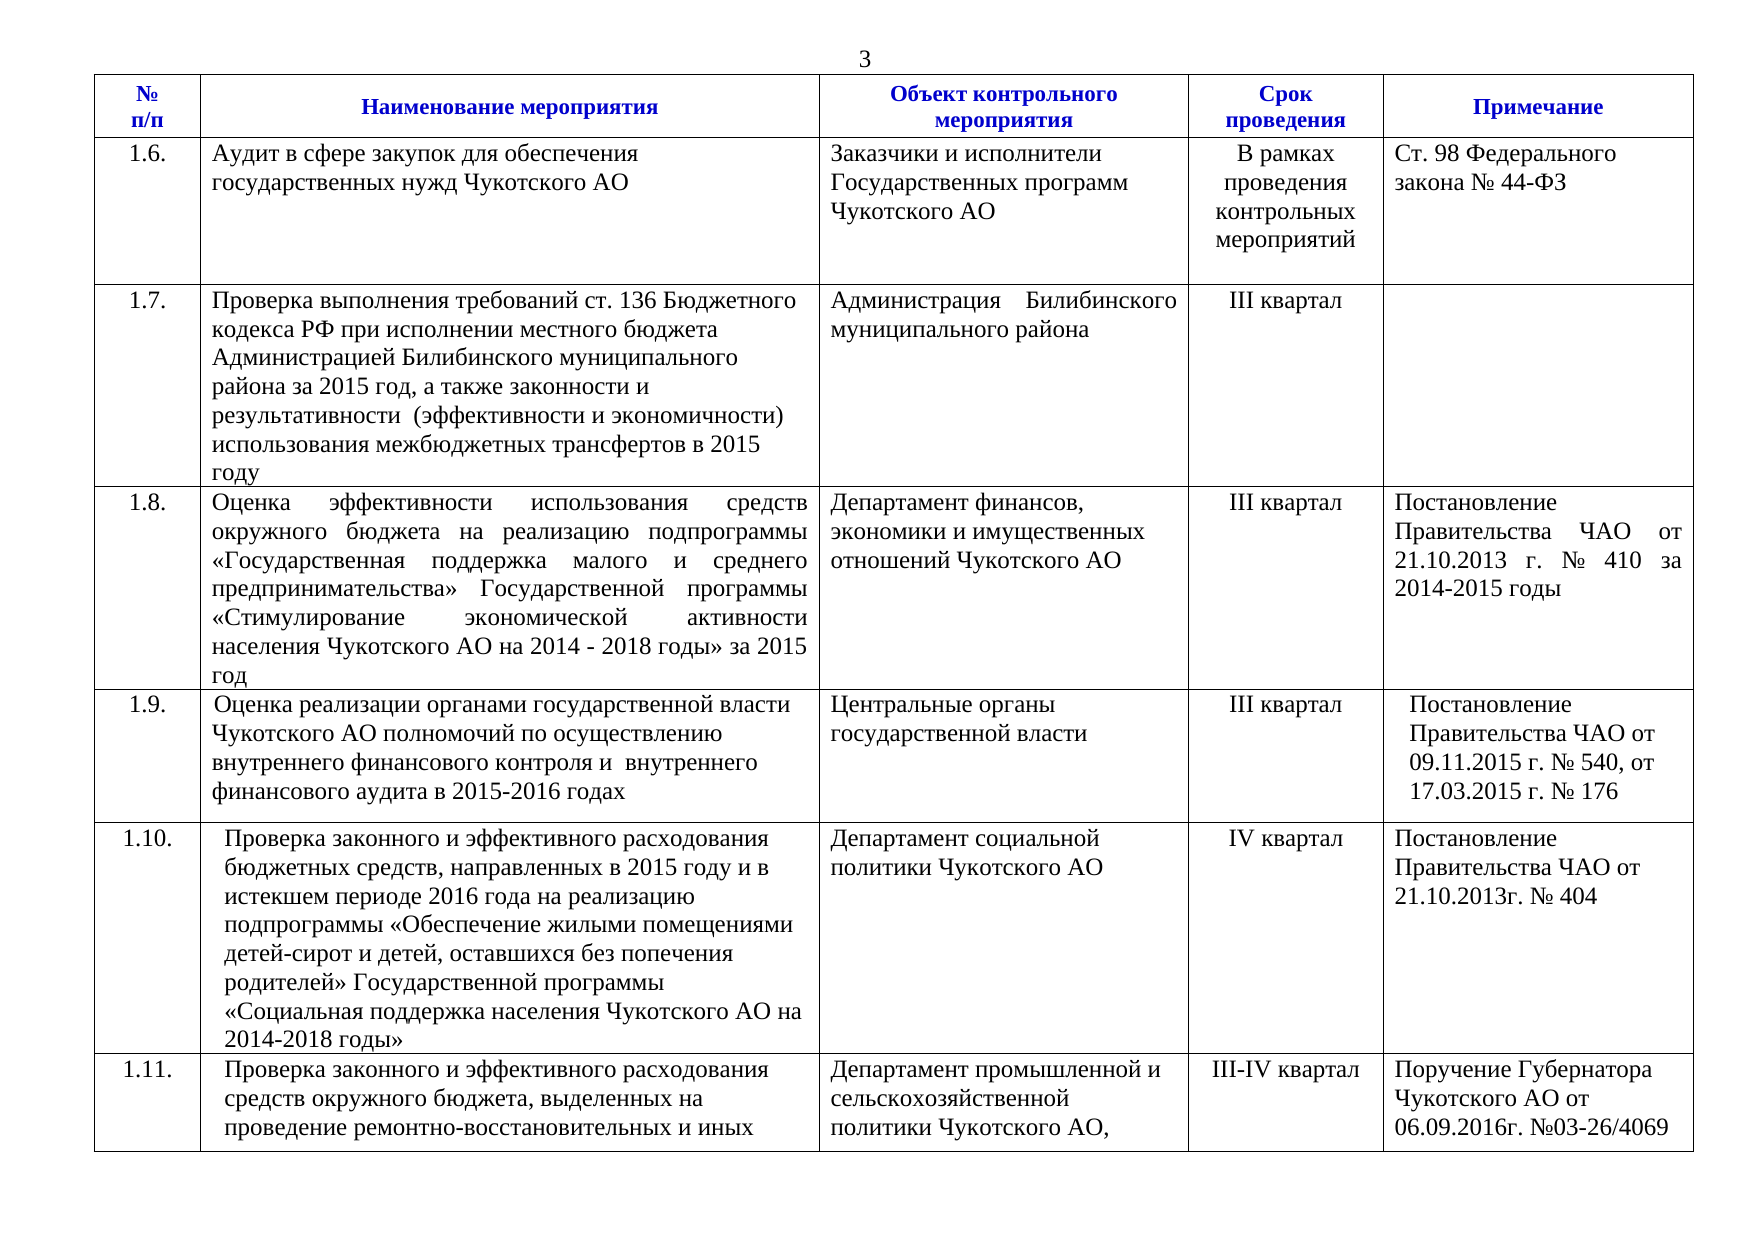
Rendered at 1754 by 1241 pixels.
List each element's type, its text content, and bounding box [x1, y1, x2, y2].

table_cell Департамент финансов, экономики и имущественных отношений Чукотского АО [820, 487, 1188, 688]
table_header Наименование мероприятия [201, 75, 819, 137]
table_cell Постановление Правительства ЧАО от 09.11.2015 г. № 540, от 17.03.2015 г. № 176 [1384, 690, 1693, 822]
table_cell IV квартал [1189, 823, 1383, 1053]
table_cell Проверка выполнения требований ст. 136 Бюджетного кодекса РФ при исполнении местного бюджета Администрацией Билибинского муниципального района за 2015 год, а также законности и результативности (эффективности и экономичности) использования межбюджетных трансфертов в 2015 году [201, 285, 819, 486]
table_cell Оценка реализации органами государственной власти Чукотского АО полномочий по осуществлению внутреннего финансового контроля и внутреннего финансового аудита в 2015-2016 годах [201, 690, 819, 822]
table_cell Заказчики и исполнители Государственных программ Чукотского АО [820, 138, 1188, 284]
table_cell Центральные органы государственной власти [820, 690, 1188, 822]
table_cell III квартал [1189, 487, 1383, 688]
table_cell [820, 1054, 1188, 1151]
table_cell 1.11. [95, 1054, 200, 1151]
table_cell III квартал [1189, 690, 1383, 822]
table_header Срок проведения [1189, 75, 1383, 137]
table_cell Аудит в сфере закупок для обеспечения государственных нужд Чукотского АО [201, 138, 819, 284]
table_header Примечание [1384, 75, 1693, 137]
table_cell 1.6. [95, 138, 200, 284]
table_cell III-IV квартал [1189, 1054, 1383, 1151]
table_cell [1384, 285, 1693, 486]
table_cell Департамент социальной политики Чукотского АО [820, 823, 1188, 1053]
table_cell Ст. 98 Федерального закона № 44-ФЗ [1384, 138, 1693, 284]
table_cell Проверка законного и эффективного расходования бюджетных средств, направленных в 2015 году и в истекшем периоде 2016 года на реализацию подпрограммы «Обеспечение жилыми помещениями детей-сирот и детей, оставшихся без попечения родителей» Государственной программы «Социальная поддержка населения Чукотского АО на 2014-2018 годы» [201, 823, 819, 1053]
table_cell 1.9. [95, 690, 200, 822]
table_cell Постановление Правительства ЧАО от 21.10.2013 г. № 410 за 2014-2015 годы [1384, 487, 1693, 688]
table_cell III квартал [1189, 285, 1383, 486]
table_cell 1.10. [95, 823, 200, 1053]
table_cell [201, 1054, 819, 1151]
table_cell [1384, 1054, 1693, 1151]
table_header № п/п [95, 75, 200, 137]
table_cell 1.8. [95, 487, 200, 688]
table_cell 1.7. [95, 285, 200, 486]
table_cell Оценка эффективности использования средств окружного бюджета на реализацию подпрограммы «Государственная поддержка малого и среднего предпринимательства» Государственной программы «Стимулирование экономической активности населения Чукотского АО на 2014 - 2018 годы» за 2015 год [201, 487, 819, 688]
table_header Объект контрольного мероприятия [820, 75, 1188, 137]
table_cell Администрация Билибинского муниципального района [820, 285, 1188, 486]
table_cell Постановление Правительства ЧАО от 21.10.2013г. № 404 [1384, 823, 1693, 1053]
table_cell В рамках проведения контрольных мероприятий [1189, 138, 1383, 284]
